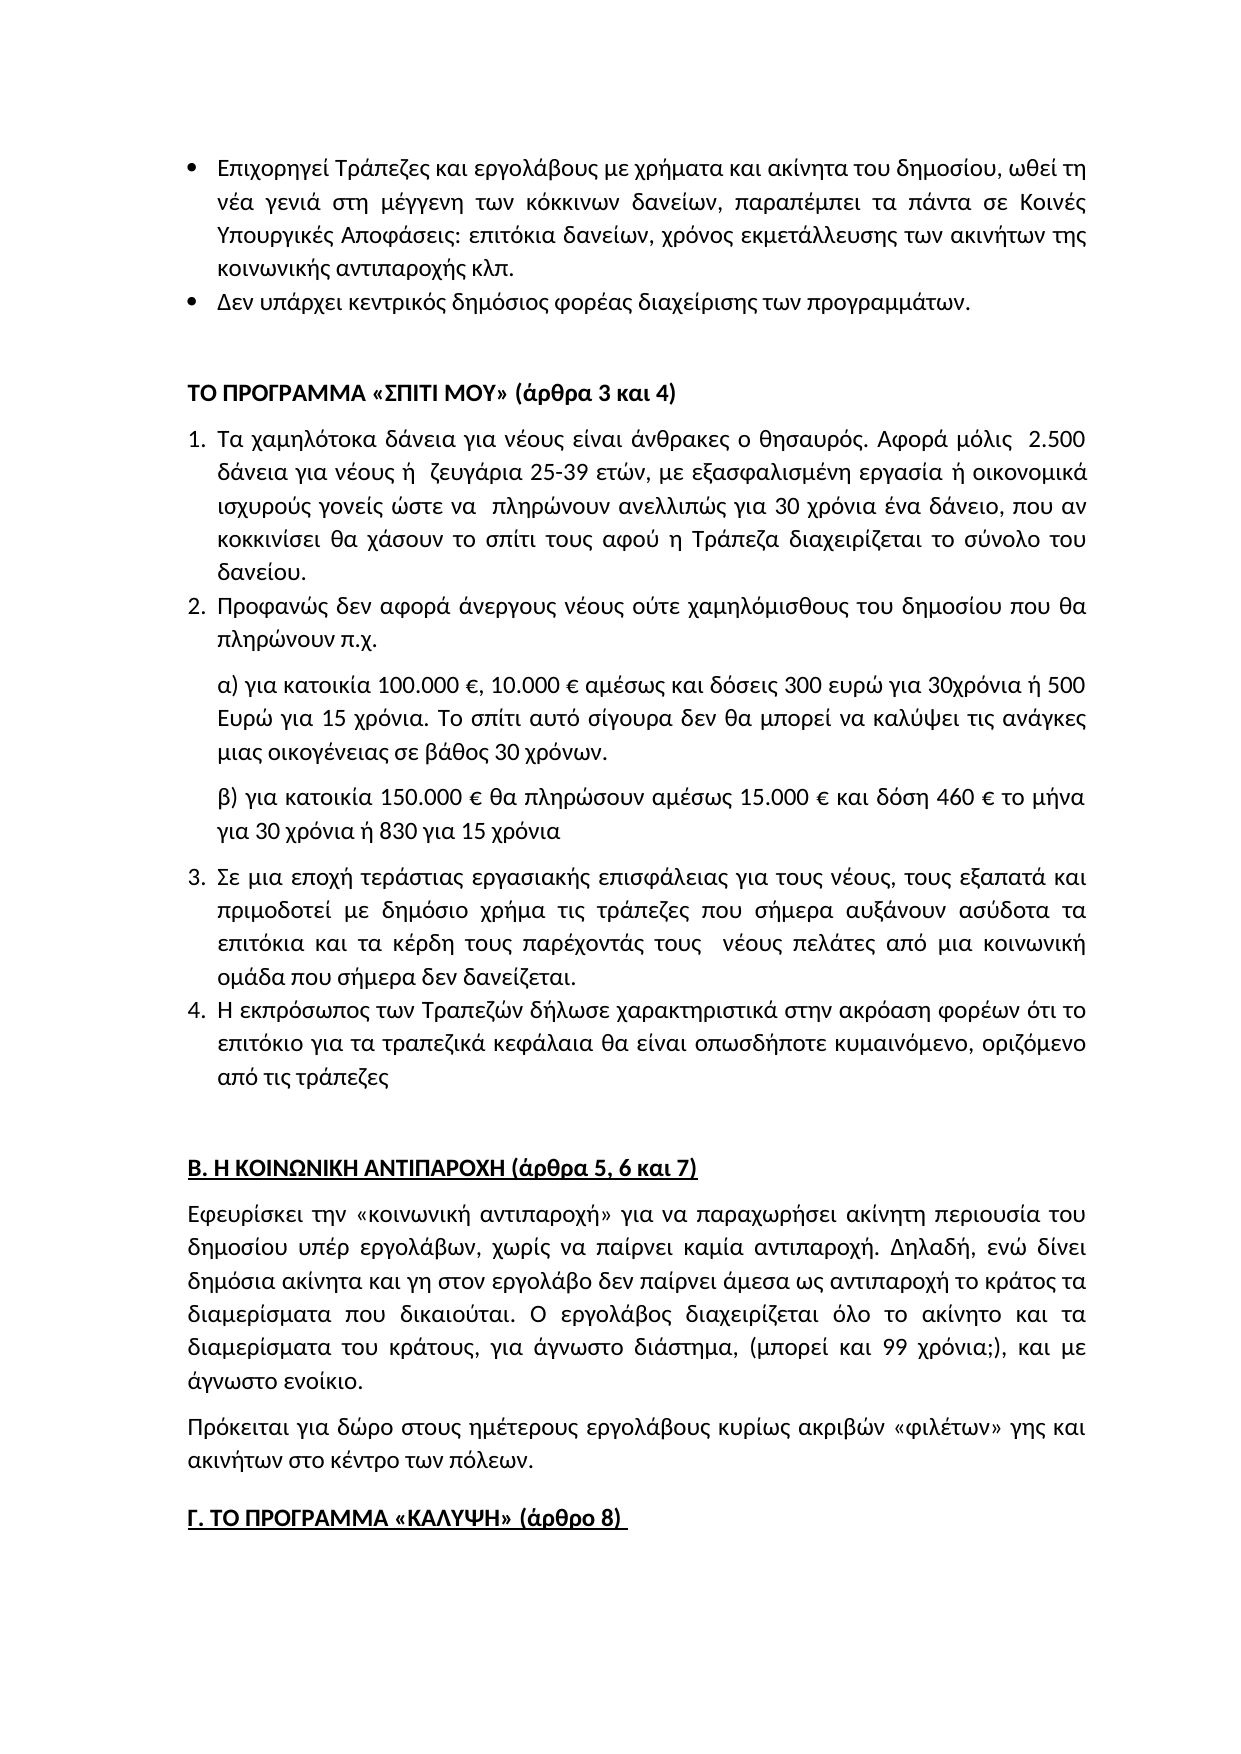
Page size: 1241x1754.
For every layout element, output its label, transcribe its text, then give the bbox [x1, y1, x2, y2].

text Πρόκειται για δώρο στους ημέτερους εργολάβους κυρίως ακριβών «φιλέτων» γης και ακινήτων στο κέντρο των πόλεων. [187, 1408, 1088, 1475]
list Η εκπρόσωπος των Τραπεζών δήλωσε χαρακτηριστικά στην ακρόαση φορέων ότι το επιτόκιο για τα τραπεζικά κεφάλαια θα είναι οπωσδήποτε κυμαινόμενο, οριζόμενο από τις τράπεζες [187, 992, 1088, 1092]
list Επιχορηγεί Τράπεζες και εργολάβους με χρήματα και ακίνητα του δημοσίου, ωθεί τη νέα γενιά στη μέγγενη των κόκκινων δανείων, παραπέμπει τα πάντα σε Κοινές Υπουργικές Αποφάσεις: επιτόκια δανείων, χρόνος εκμετάλλευσης των ακινήτων της κοινωνικής αντιπαροχής κλπ. [187, 150, 1088, 283]
text Το πρόγραμμα «Σπίτι μου» (άρθρα 3 και 4) [187, 375, 1088, 408]
list Προφανώς δεν αφορά άνεργους νέους ούτε χαμηλόμισθους του δημοσίου που θα πληρώνουν π.χ. [187, 587, 1088, 654]
list Τα χαμηλότοκα δάνεια για νέους είναι άνθρακες ο θησαυρός. Αφορά μόλις 2.500 δάνεια για νέους ή ζευγάρια 25-39 ετών, με εξασφαλισμένη εργασία ή οικονομικά ισχυρούς γονείς ώστε να πληρώνουν ανελλιπώς για 30 χρόνια ένα δάνειο, που αν κοκκινίσει θα χάσουν το σπίτι τους αφού η Τράπεζα διαχειρίζεται το σύνολο του δανείου. [187, 421, 1088, 587]
text α) για κατοικία 100.000 €, 10.000 € αμέσως και δόσεις 300 ευρώ για 30χρόνια ή 500 Ευρώ για 15 χρόνια. Το σπίτι αυτό σίγουρα δεν θα μπορεί να καλύψει τις ανάγκες μιας οικογένειας σε βάθος 30 χρόνων. [217, 667, 1088, 767]
list Δεν υπάρχει κεντρικός δημόσιος φορέας διαχείρισης των προγραμμάτων. [187, 283, 1088, 317]
text Γ. ΤΟ ΠΡΟΓΡΑΜΜΑ «ΚΑΛΥΨΗ» (άρθρο 8) [187, 1500, 1088, 1533]
text Εφευρίσκει την «κοινωνική αντιπαροχή» για να παραχωρήσει ακίνητη περιουσία του δημοσίου υπέρ εργολάβων, χωρίς να παίρνει καμία αντιπαροχή. Δηλαδή, ενώ δίνει δημόσια ακίνητα και γη στον εργολάβο δεν παίρνει άμεσα ως αντιπαροχή το κράτος τα διαμερίσματα που δικαιούται. Ο εργολάβος διαχειρίζεται όλο το ακίνητο και τα διαμερίσματα του κράτους, για άγνωστο διάστημα, (μπορεί και 99 χρόνια;), και με άγνωστο ενοίκιο. [187, 1196, 1088, 1396]
text Β. Η ΚΟΙΝΩΝΙΚΗ ΑΝΤΙΠΑΡΟΧΗ (άρθρα 5, 6 και 7) [187, 1150, 1088, 1183]
text β) για κατοικία 150.000 € θα πληρώσουν αμέσως 15.000 € και δόση 460 € το μήνα για 30 χρόνια ή 830 για 15 χρόνια [217, 779, 1088, 846]
list Σε μια εποχή τεράστιας εργασιακής επισφάλειας για τους νέους, τους εξαπατά και πριμοδοτεί με δημόσιο χρήμα τις τράπεζες που σήμερα αυξάνουν ασύδοτα τα επιτόκια και τα κέρδη τους παρέχοντάς τους νέους πελάτες από μια κοινωνική ομάδα που σήμερα δεν δανείζεται. [187, 858, 1088, 992]
